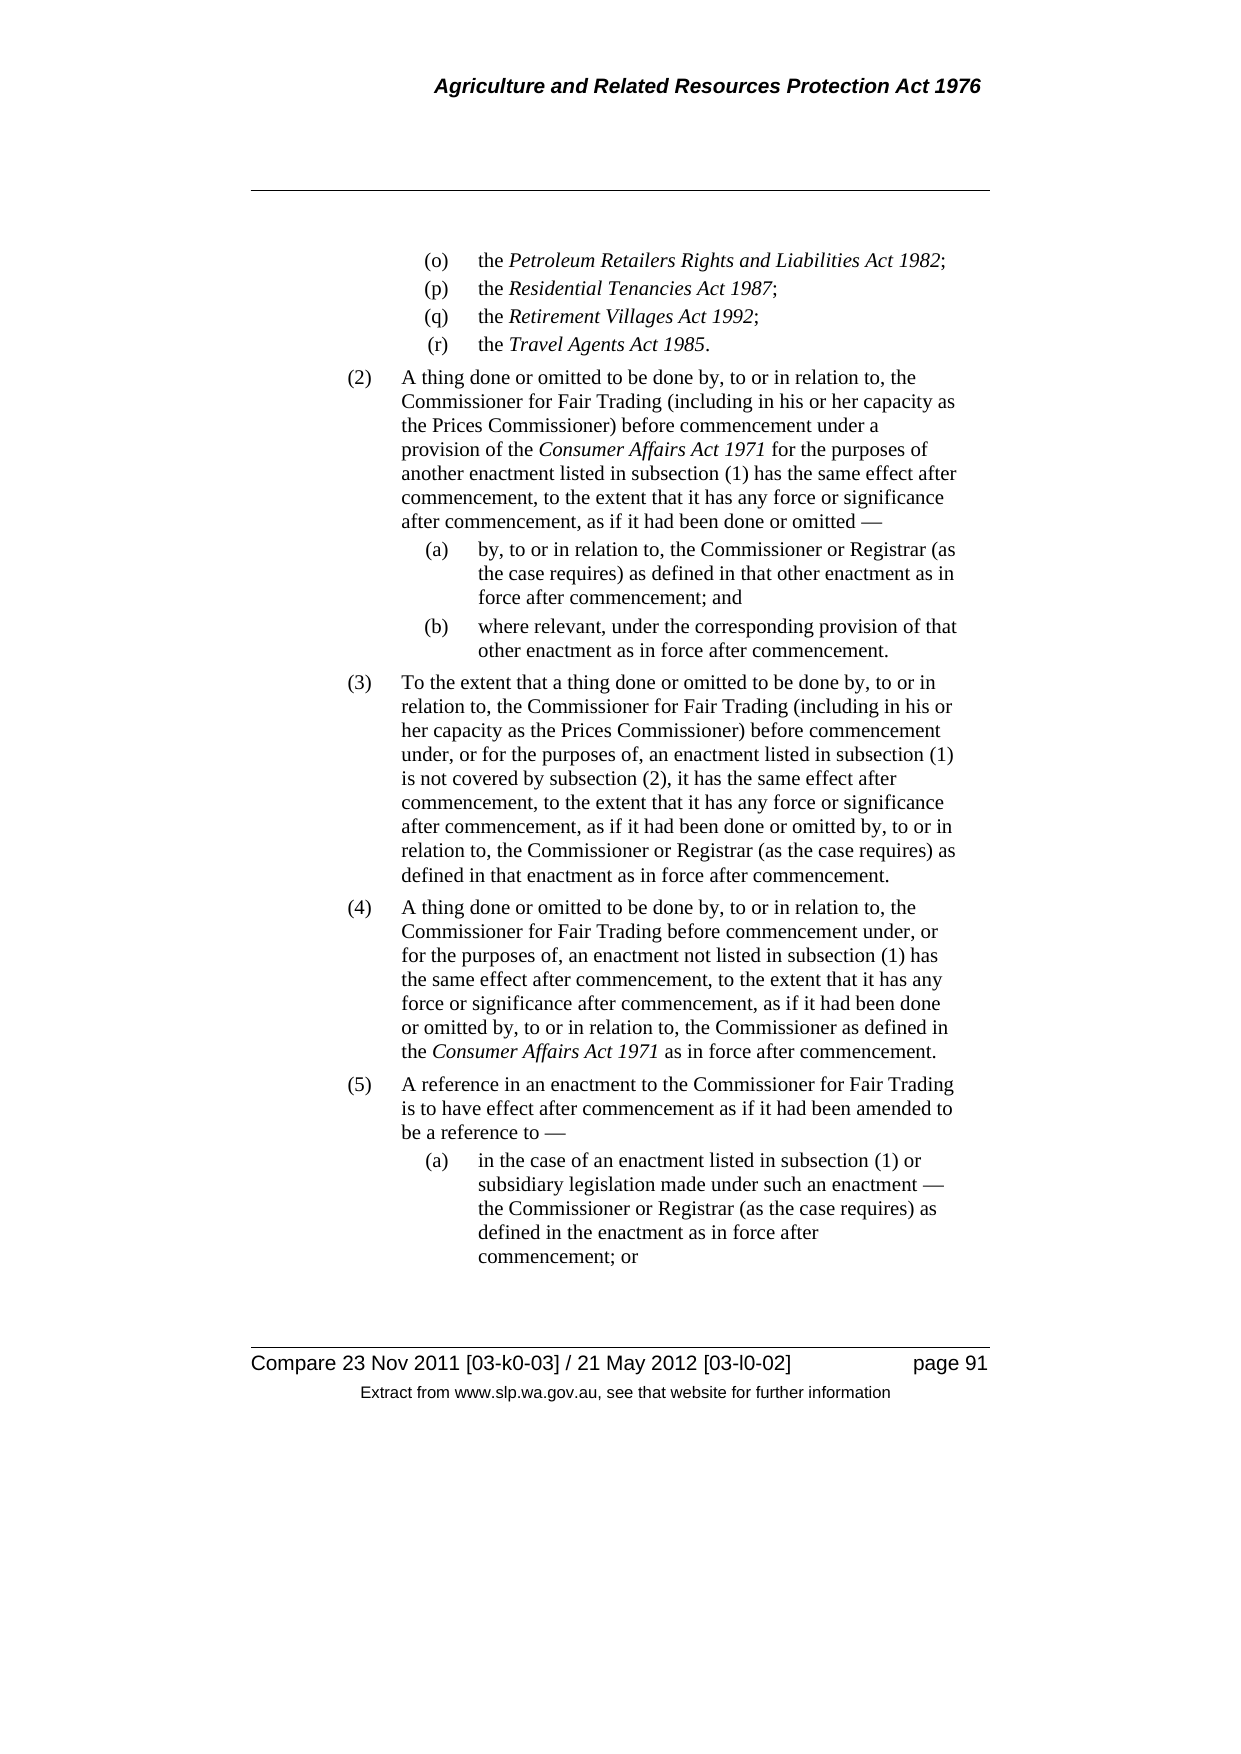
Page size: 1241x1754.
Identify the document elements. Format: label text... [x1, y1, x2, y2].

text (5) A reference in an enactment to the Commissioner for Fair Trading is to have effect after commencement as if it had been amended to be a reference to — [312, 1072, 960, 1144]
text (p) the Residential Tenancies Act 1987; [389, 276, 960, 300]
text (a) in the case of an enactment listed in subsection (1) or subsidiary legislation made under such an enactment — the Commissioner or Registrar (as the case requires) as defined in the enactment as in force after commencement; or [389, 1148, 960, 1268]
text (3) To the extent that a thing done or omitted to be done by, to or in relation to, the Commissioner for Fair Trading (including in his or her capacity as the Prices Commissioner) before commencement under, or for the purposes of, an enactment listed in subsection (1) is not covered by subsection (2), it has the same effect after commencement, to the extent that it has any force or significance after commencement, as if it had been done or omitted by, to or in relation to, the Commissioner or Registrar (as the case requires) as defined in that enactment as in force after commencement. [312, 670, 960, 887]
text (b) where relevant, under the corresponding provision of that other enactment as in force after commencement. [389, 613, 960, 662]
text (r) the Travel Agents Act 1985. [389, 332, 960, 356]
text (a) by, to or in relation to, the Commissioner or Registrar (as the case requires) as defined in that other enactment as in force after commencement; and [389, 537, 960, 609]
text (q) the Retirement Villages Act 1992; [389, 304, 960, 328]
text (4) A thing done or omitted to be done by, to or in relation to, the Commissioner for Fair Trading before commencement under, or for the purposes of, an enactment not listed in subsection (1) has the same effect after commencement, to the extent that it has any force or significance after commencement, as if it had been done or omitted by, to or in relation to, the Commissioner as defined in the Consumer Affairs Act 1971 as in force after commencement. [312, 895, 960, 1063]
text (2) A thing done or omitted to be done by, to or in relation to, the Commissioner for Fair Trading (including in his or her capacity as the Prices Commissioner) before commencement under a provision of the Consumer Affairs Act 1971 for the purposes of another enactment listed in subsection (1) has the same effect after commencement, to the extent that it has any force or significance after commencement, as if it had been done or omitted — [312, 364, 960, 533]
text (o) the Petroleum Retailers Rights and Liabilities Act 1982; [389, 247, 960, 272]
